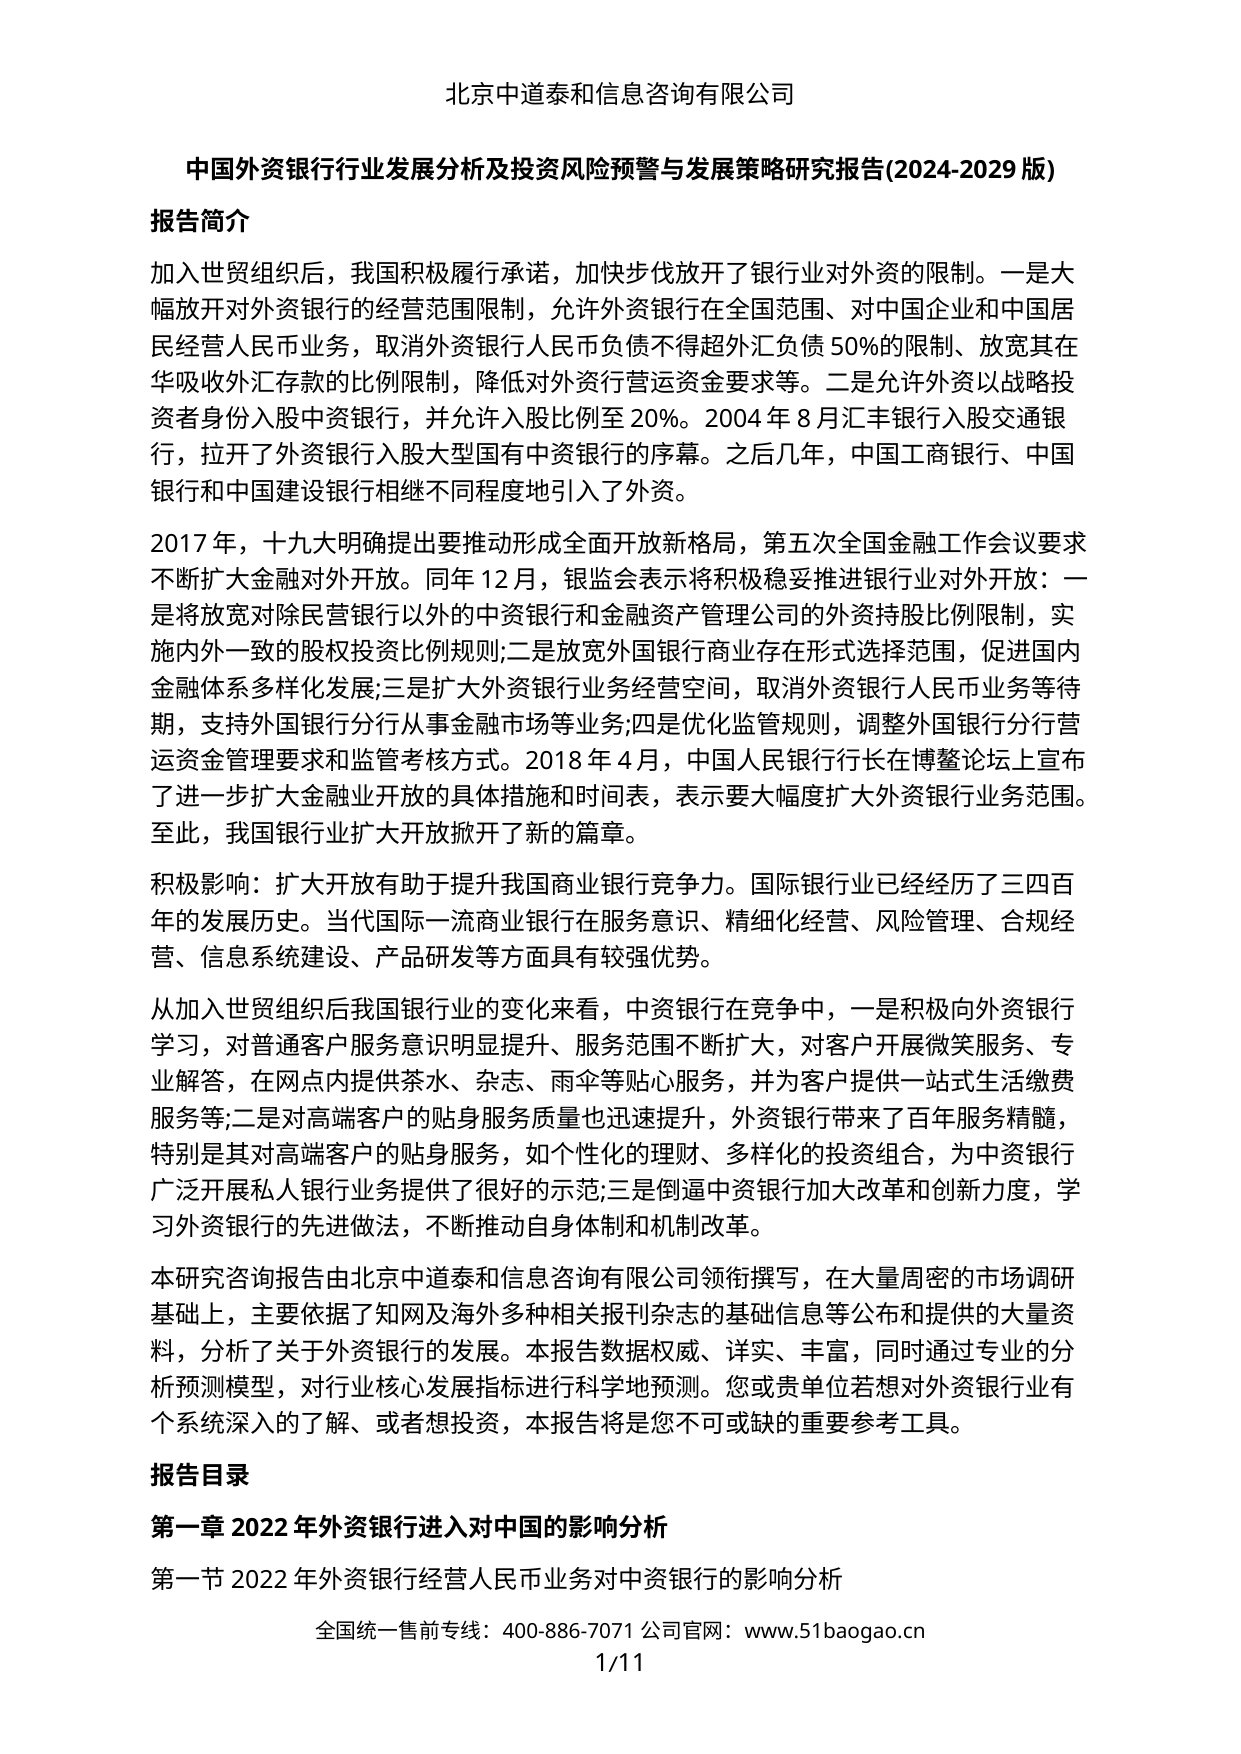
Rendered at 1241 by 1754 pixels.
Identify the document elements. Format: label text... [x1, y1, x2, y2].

text 第一节 2022年外资银行经营人民币业务对中资银行的影响分析 [150, 1559, 1090, 1596]
text 2017年，十九大明确提出要推动形成全面开放新格局，第五次全国金融工作会议要求不断扩大金融对外开放。同年12月，银监会表示将积极稳妥推进银行业对外开放：一是将放宽对除民营银行以外的中资银行和金融资产管理公司的外资持股比例限制，实施内外一致的股权投资比例规则;二是放宽外国银行商业存在形式选择范围，促进国内金融体系多样化发展;三是扩大外资银行业务经营空间，取消外资银行人民币业务等待期，支持外国银行分行从事金融市场等业务;四是优化监管规则，调整外国银行分行营运资金管理要求和监管考核方式。2018年4月，中国人民银行行长在博鳌论坛上宣布了进一步扩大金融业开放的具体措施和时间表，表示要大幅度扩大外资银行业务范围。至此，我国银行业扩大开放掀开了新的篇章。 [150, 523, 1090, 849]
text 加入世贸组织后，我国积极履行承诺，加快步伐放开了银行业对外资的限制。一是大幅放开对外资银行的经营范围限制，允许外资银行在全国范围、对中国企业和中国居民经营人民币业务，取消外资银行人民币负债不得超外汇负债50%的限制、放宽其在华吸收外汇存款的比例限制，降低对外资行营运资金要求等。二是允许外资以战略投资者身份入股中资银行，并允许入股比例至20%。2004年8月汇丰银行入股交通银行，拉开了外资银行入股大型国有中资银行的序幕。之后几年，中国工商银行、中国银行和中国建设银行相继不同程度地引入了外资。 [150, 254, 1090, 507]
text 第一章 2022年外资银行进入对中国的影响分析 [150, 1507, 1090, 1544]
text 报告简介 [150, 202, 1090, 238]
text 本研究咨询报告由北京中道泰和信息咨询有限公司领衔撰写，在大量周密的市场调研基础上，主要依据了知网及海外多种相关报刊杂志的基础信息等公布和提供的大量资料，分析了关于外资银行的发展。本报告数据权威、详实、丰富，同时通过专业的分析预测模型，对行业核心发展指标进行科学地预测。您或贵单位若想对外资银行业有个系统深入的了解、或者想投资，本报告将是您不可或缺的重要参考工具。 [150, 1259, 1090, 1440]
text 从加入世贸组织后我国银行业的变化来看，中资银行在竞争中，一是积极向外资银行学习，对普通客户服务意识明显提升、服务范围不断扩大，对客户开展微笑服务、专业解答，在网点内提供茶水、杂志、雨伞等贴心服务，并为客户提供一站式生活缴费服务等;二是对高端客户的贴身服务质量也迅速提升，外资银行带来了百年服务精髓，特别是其对高端客户的贴身服务，如个性化的理财、多样化的投资组合，为中资银行广泛开展私人银行业务提供了很好的示范;三是倒逼中资银行加大改革和创新力度，学习外资银行的先进做法，不断推动自身体制和机制改革。 [150, 989, 1090, 1243]
text 积极影响：扩大开放有助于提升我国商业银行竞争力。国际银行业已经经历了三四百年的发展历史。当代国际一流商业银行在服务意识、精细化经营、风险管理、合规经营、信息系统建设、产品研发等方面具有较强优势。 [150, 865, 1090, 974]
text 报告目录 [150, 1456, 1090, 1492]
text 中国外资银行行业发展分析及投资风险预警与发展策略研究报告(2024-2029版) [150, 150, 1090, 186]
